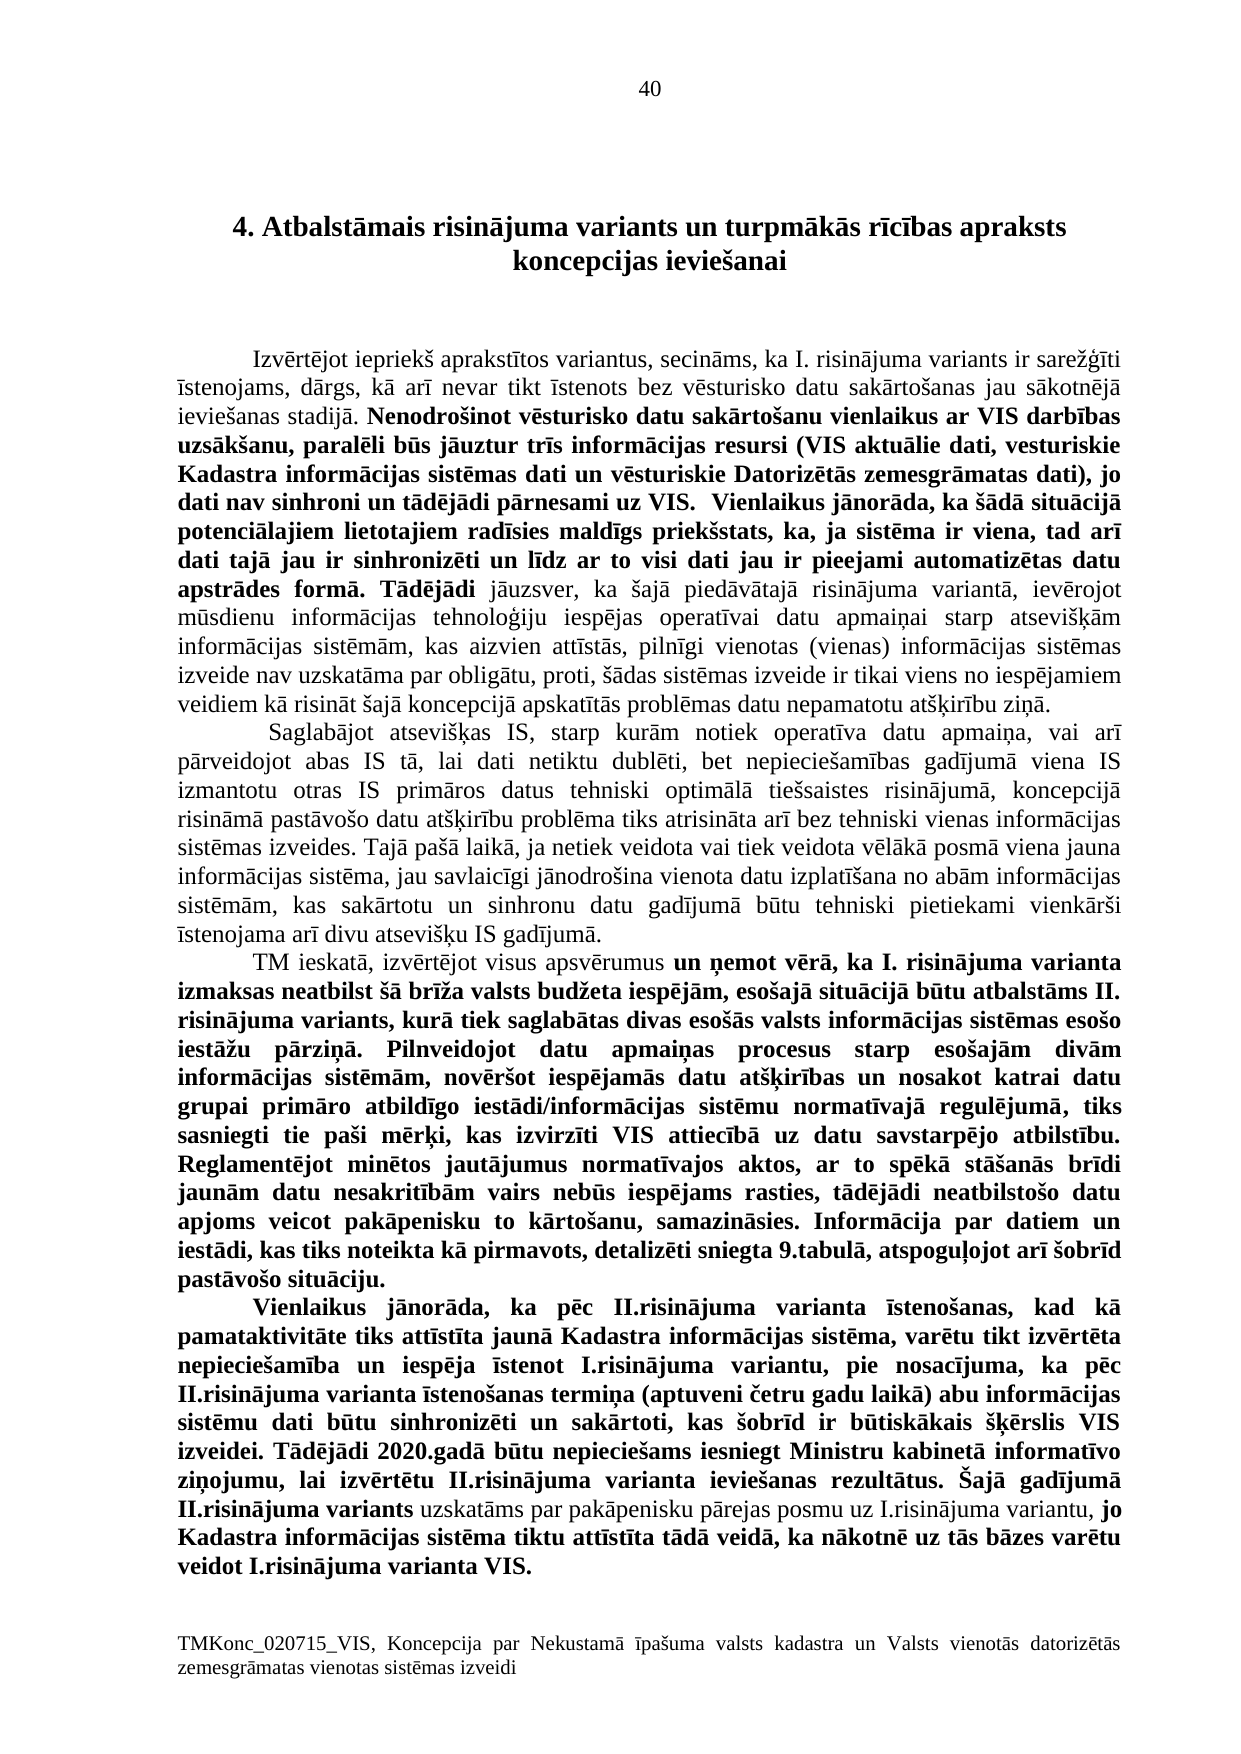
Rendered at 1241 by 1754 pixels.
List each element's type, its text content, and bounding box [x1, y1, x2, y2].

text Saglabājot atsevišķas IS, starp kurām notiek operatīva datu apmaiņa, vai arī pārveidojot abas IS tā, lai dati netiktu dublēti, bet nepieciešamības gadījumā viena IS izmantotu otras IS primāros datus tehniski optimālā tiešsaistes risinājumā, koncepcijā risināmā pastāvošo datu atšķirību problēma tiks atrisināta arī bez tehniski vienas informācijas sistēmas izveides. Tajā pašā laikā, ja netiek veidota vai tiek veidota vēlākā posmā viena jauna informācijas sistēma, jau savlaicīgi jānodrošina vienota datu izplatīšana no abām informācijas sistēmām, kas sakārtotu un sinhronu datu gadījumā būtu tehniski pietiekami vienkārši īstenojama arī divu atsevišķu IS gadījumā. [177, 717, 1122, 947]
text TM ieskatā, izvērtējot visus apsvērumus un ņemot vērā, ka I. risinājuma varianta izmaksas neatbilst šā brīža valsts budžeta iespējām, esošajā situācijā būtu atbalstāms II. risinājuma variants, kurā tiek saglabātas divas esošās valsts informācijas sistēmas esošo iestāžu pārziņā. Pilnveidojot datu apmaiņas procesus starp esošajām divām informācijas sistēmām, novēršot iespējamās datu atšķirības un nosakot katrai datu grupai primāro atbildīgo iestādi/informācijas sistēmu normatīvajā regulējumā, tiks sasniegti tie paši mērķi, kas izvirzīti VIS attiecībā uz datu savstarpējo atbilstību. Reglamentējot minētos jautājumus normatīvajos aktos, ar to spēkā stāšanās brīdi jaunām datu nesakritībām vairs nebūs iespējams rasties, tādējādi neatbilstošo datu apjoms veicot pakāpenisku to kārtošanu, samazināsies. Informācija par datiem un iestādi, kas tiks noteikta kā pirmavots, detalizēti sniegta 9.tabulā, atspoguļojot arī šobrīd pastāvošo situāciju. [177, 947, 1122, 1292]
text Vienlaikus jānorāda, ka pēc II.risinājuma varianta īstenošanas, kad kā pamataktivitāte tiks attīstīta jaunā Kadastra informācijas sistēma, varētu tikt izvērtēta nepieciešamība un iespēja īstenot I.risinājuma variantu, pie nosacījuma, ka pēc II.risinājuma varianta īstenošanas termiņa (aptuveni četru gadu laikā) abu informācijas sistēmu dati būtu sinhronizēti un sakārtoti, kas šobrīd ir būtiskākais šķērslis VIS izveidei. Tādējādi 2020.gadā būtu nepieciešams iesniegt Ministru kabinetā informatīvo ziņojumu, lai izvērtētu II.risinājuma varianta ieviešanas rezultātus. Šajā gadījumā II.risinājuma variants uzskatāms par pakāpenisku pārejas posmu uz I.risinājuma variantu, jo Kadastra informācijas sistēma tiktu attīstīta tādā veidā, ka nākotnē uz tās bāzes varētu veidot I.risinājuma varianta VIS. [177, 1292, 1122, 1580]
text 4. Atbalstāmais risinājuma variants un turpmākās rīcības apraksts koncepcijas ieviešanai [177, 209, 1122, 277]
text Izvērtējot iepriekš aprakstītos variantus, secināms, ka I. risinājuma variants ir sarežģīti īstenojams, dārgs, kā arī nevar tikt īstenots bez vēsturisko datu sakārtošanas jau sākotnējā ieviešanas stadijā. Nenodrošinot vēsturisko datu sakārtošanu vienlaikus ar VIS darbības uzsākšanu, paralēli būs jāuztur trīs informācijas resursi (VIS aktuālie dati, vesturiskie Kadastra informācijas sistēmas dati un vēsturiskie Datorizētās zemesgrāmatas dati), jo dati nav sinhroni un tādējādi pārnesami uz VIS. Vienlaikus jānorāda, ka šādā situācijā potenciālajiem lietotajiem radīsies maldīgs priekšstats, ka, ja sistēma ir viena, tad arī dati tajā jau ir sinhronizēti un līdz ar to visi dati jau ir pieejami automatizētas datu apstrādes formā. Tādējādi jāuzsver, ka šajā piedāvātajā risinājuma variantā, ievērojot mūsdienu informācijas tehnoloģiju iespējas operatīvai datu apmaiņai starp atsevišķām informācijas sistēmām, kas aizvien attīstās, pilnīgi vienotas (vienas) informācijas sistēmas izveide nav uzskatāma par obligātu, proti, šādas sistēmas izveide ir tikai viens no iespējamiem veidiem kā risināt šajā koncepcijā apskatītās problēmas datu nepamatotu atšķirību ziņā. [177, 344, 1122, 717]
